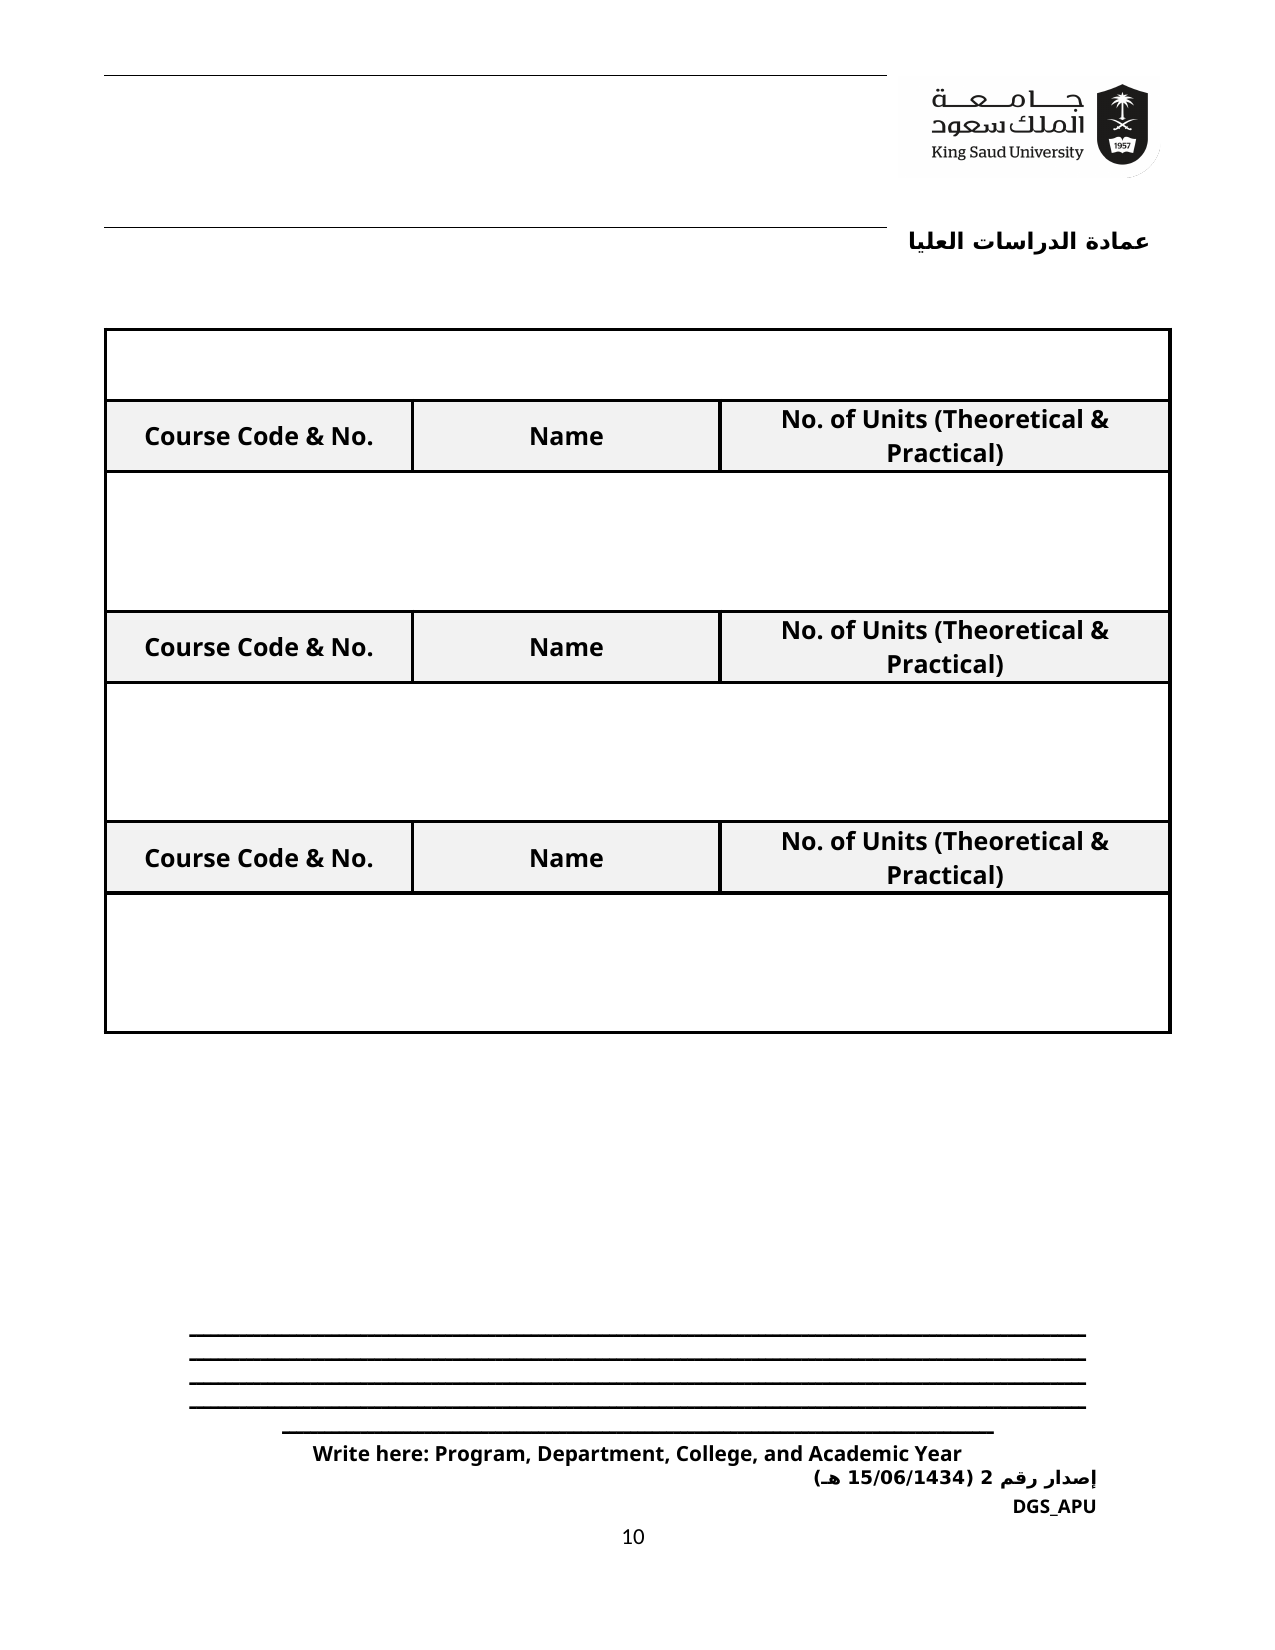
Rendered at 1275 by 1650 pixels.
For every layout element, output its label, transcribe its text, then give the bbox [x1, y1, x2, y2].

table_cell [107, 331, 1168, 399]
table_cell No. of Units (Theoretical & Practical) [722, 823, 1168, 891]
table_cell Name [414, 613, 718, 681]
table_cell [107, 473, 1168, 609]
table_cell Course Code & No. [107, 613, 411, 681]
table_cell [107, 684, 1168, 820]
table_cell Course Code & No. [107, 823, 411, 891]
picture [897, 76, 1161, 178]
table_cell No. of Units (Theoretical & Practical) [722, 613, 1168, 681]
table_cell Course Code & No. [107, 402, 411, 470]
table_cell Name [414, 402, 718, 470]
table_cell Name [414, 823, 718, 891]
table_cell No. of Units (Theoretical & Practical) [722, 402, 1168, 470]
table_cell [107, 895, 1168, 1031]
